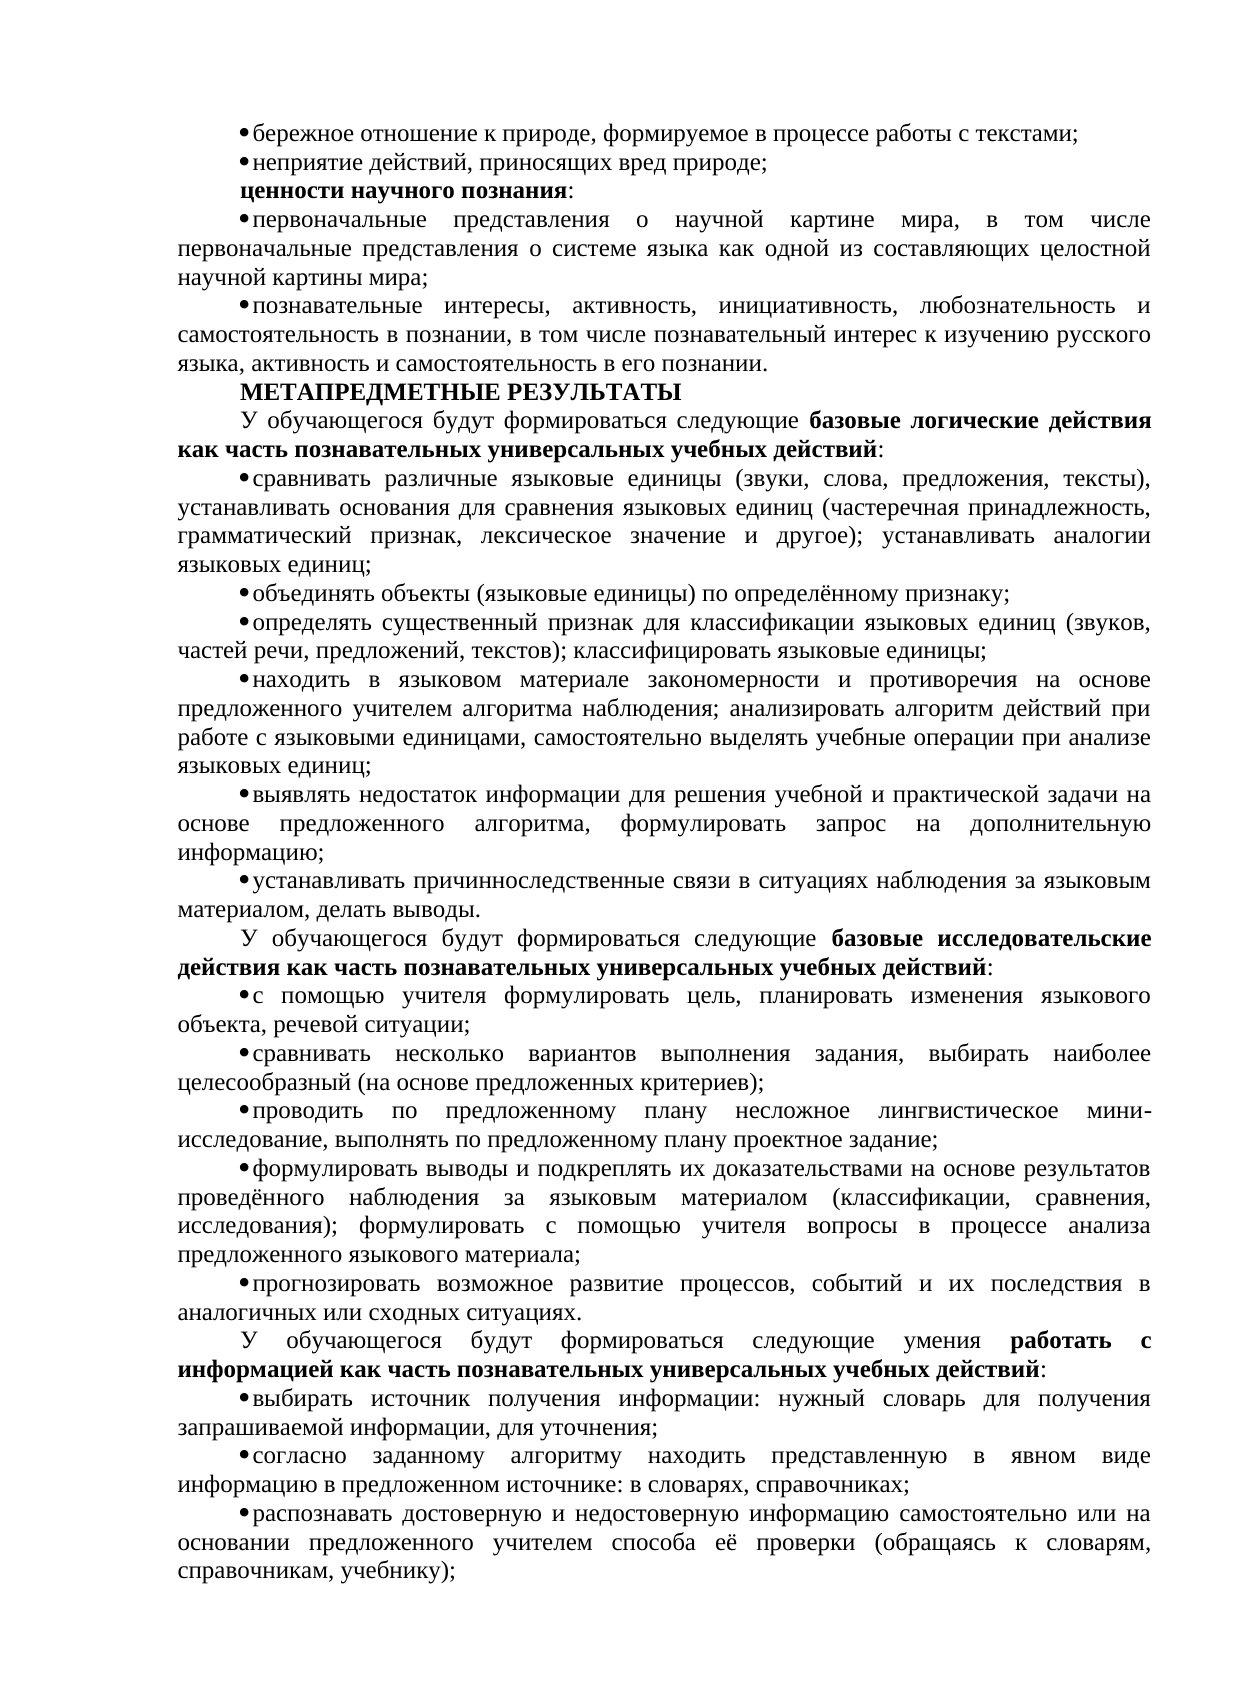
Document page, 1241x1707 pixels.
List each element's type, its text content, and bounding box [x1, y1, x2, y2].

text У обучающегося будут формироваться следующие базовые исследовательские действия как часть познавательных универсальных учебных действий: [177, 923, 1152, 981]
list первоначальные представления о научной картине мира, в том числе первоначальные представления о системе языка как одной из составляющих целостной научной картины мира; [177, 204, 1152, 291]
list сравнивать различные языковые единицы (звуки, слова, предложения, тексты), устанавливать основания для сравнения языковых единиц (частеречная принадлежность, грамматический признак, лексическое значение и другое); устанавливать аналогии языковых единиц; [177, 463, 1152, 578]
list объединять объекты (языковые единицы) по определённому признаку; [177, 578, 1152, 607]
text МЕТАПРЕДМЕТНЫЕ РЕЗУЛЬТАТЫ [177, 377, 1152, 406]
text ценности научного познания: [177, 176, 1152, 204]
text У обучающегося будут формироваться следующие базовые логические действия как часть познавательных универсальных учебных действий: [177, 406, 1152, 463]
list познавательные интересы, активность, инициативность, любознательность и самостоятельность в познании, в том числе познавательный интерес к изучению русского языка, активность и самостоятельность в его познании. [177, 291, 1152, 377]
list согласно заданному алгоритму находить представленную в явном виде информацию в предложенном источнике: в словарях, справочниках; [177, 1441, 1152, 1498]
list формулировать выводы и подкреплять их доказательствами на основе результатов проведённого наблюдения за языковым материалом (классификации, сравнения, исследования); формулировать с помощью учителя вопросы в процессе анализа предложенного языкового материала; [177, 1153, 1152, 1268]
text У обучающегося будут формироваться следующие умения работать с информацией как часть познавательных универсальных учебных действий: [177, 1326, 1152, 1383]
list проводить по предложенному плану несложное лингвистическое миниисследование, выполнять по предложенному плану проектное задание; [177, 1096, 1152, 1153]
list сравнивать несколько вариантов выполнения задания, выбирать наиболее целесообразный (на основе предложенных критериев); [177, 1038, 1152, 1096]
list устанавливать причинноследственные связи в ситуациях наблюдения за языковым материалом, делать выводы. [177, 866, 1152, 923]
list выявлять недостаток информации для решения учебной и практической задачи на основе предложенного алгоритма, формулировать запрос на дополнительную информацию; [177, 779, 1152, 866]
list с помощью учителя формулировать цель, планировать изменения языкового объекта, речевой ситуации; [177, 981, 1152, 1038]
list бережное отношение к природе, формируемое в процессе работы с текстами; [177, 118, 1152, 147]
list находить в языковом материале закономерности и противоречия на основе предложенного учителем алгоритма наблюдения; анализировать алгоритм действий при работе с языковыми единицами, самостоятельно выделять учебные операции при анализе языковых единиц; [177, 664, 1152, 779]
list определять существенный признак для классификации языковых единиц (звуков, частей речи, предложений, текстов); классифицировать языковые единицы; [177, 607, 1152, 664]
list распознавать достоверную и недостоверную информацию самостоятельно или на основании предложенного учителем способа её проверки (обращаясь к словарям, справочникам, учебнику); [177, 1498, 1152, 1584]
list неприятие действий, приносящих вред природе; [177, 147, 1152, 176]
list прогнозировать возможное развитие процессов, событий и их последствия в аналогичных или сходных ситуациях. [177, 1268, 1152, 1326]
list выбирать источник получения информации: нужный словарь для получения запрашиваемой информации, для уточнения; [177, 1383, 1152, 1441]
